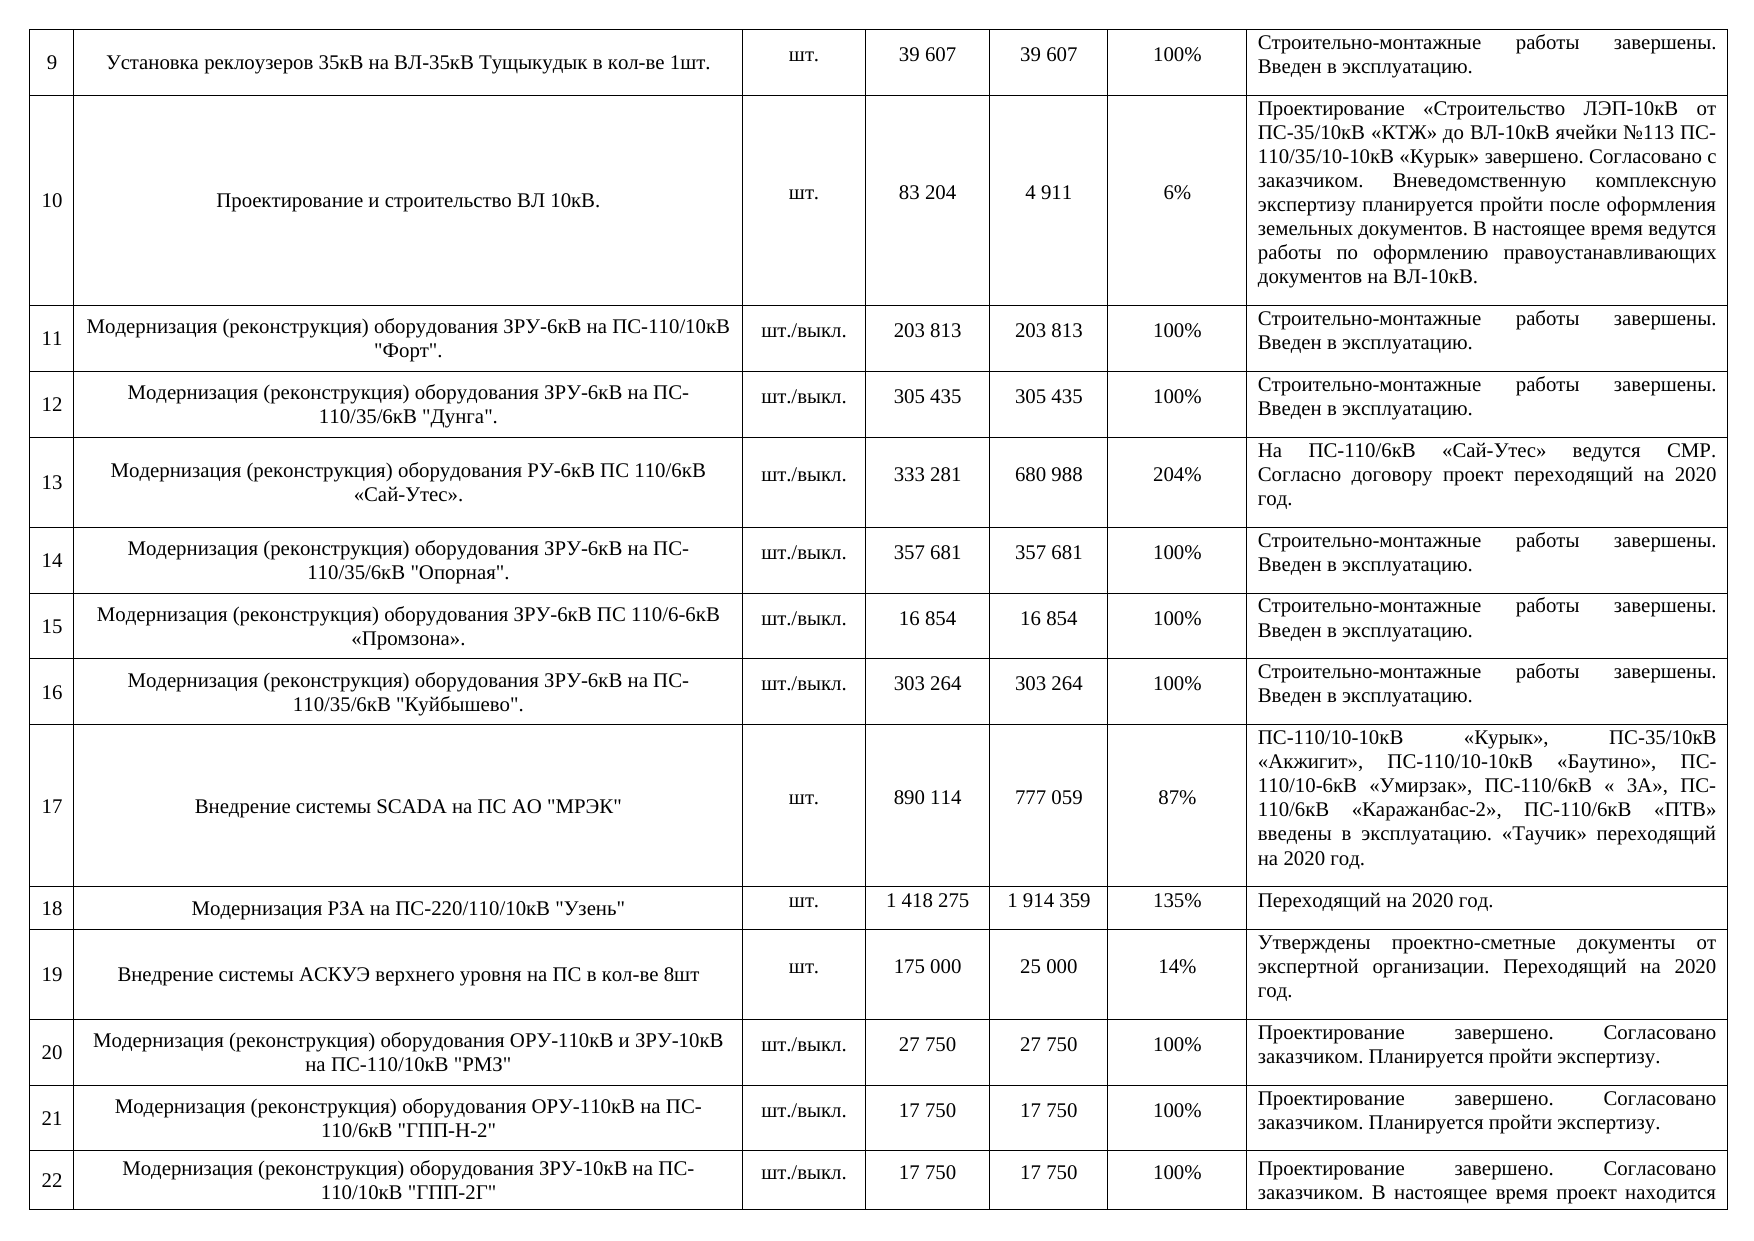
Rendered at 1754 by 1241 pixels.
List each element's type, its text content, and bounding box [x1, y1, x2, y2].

table_cell 100% [1108, 1020, 1246, 1084]
table_cell 14% [1108, 930, 1246, 1019]
table_cell 4 911 [990, 96, 1107, 305]
table_cell шт. [743, 930, 865, 1019]
table_cell 100% [1108, 1151, 1246, 1209]
table_cell 25 000 [990, 930, 1107, 1019]
table_cell 14 [30, 528, 73, 592]
table_cell Строительно-монтажные работы завершены. Введен в эксплуатацию. [1247, 306, 1727, 371]
table_cell Проектирование завершено. Согласовано заказчиком. Планируется пройти экспертизу. [1247, 1086, 1727, 1150]
table_cell шт. [743, 887, 865, 929]
table_cell 305 435 [866, 372, 989, 437]
table_cell шт./выкл. [743, 1020, 865, 1084]
table_cell Модернизация (реконструкция) оборудования ЗРУ-6кВ ПС 110/6-6кВ «Промзона». [74, 594, 742, 658]
table_cell Модернизация (реконструкция) оборудования ОРУ-110кВ на ПС-110/6кВ "ГПП-Н-2" [74, 1086, 742, 1150]
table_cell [1247, 1151, 1727, 1209]
table_cell Строительно-монтажные работы завершены. Введен в эксплуатацию. [1247, 594, 1727, 658]
table_cell 17 [30, 725, 73, 886]
table_cell шт./выкл. [743, 372, 865, 437]
table_cell 357 681 [990, 528, 1107, 592]
table_cell 13 [30, 438, 73, 527]
table_cell 100% [1108, 659, 1246, 724]
table_cell Модернизация РЗА на ПС-220/110/10кВ "Узень" [74, 887, 742, 929]
table_cell 17 750 [866, 1086, 989, 1150]
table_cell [74, 1151, 742, 1209]
table_cell шт./выкл. [743, 306, 865, 371]
table_cell 135% [1108, 887, 1246, 929]
table_cell 87% [1108, 725, 1246, 886]
table_cell 100% [1108, 372, 1246, 437]
table_cell 21 [30, 1086, 73, 1150]
table_cell 175 000 [866, 930, 989, 1019]
table_cell 203 813 [866, 306, 989, 371]
table_cell 680 988 [990, 438, 1107, 527]
table_cell 27 750 [990, 1020, 1107, 1084]
table_cell 83 204 [866, 96, 989, 305]
table_cell 100% [1108, 1086, 1246, 1150]
table_cell шт./выкл. [743, 528, 865, 592]
table_cell 19 [30, 930, 73, 1019]
table_cell 100% [1108, 30, 1246, 95]
table_cell 12 [30, 372, 73, 437]
table_cell Проектирование завершено. Согласовано заказчиком. Планируется пройти экспертизу. [1247, 1020, 1727, 1084]
table_cell шт. [743, 725, 865, 886]
table_cell 100% [1108, 528, 1246, 592]
table_cell Строительно-монтажные работы завершены. Введен в эксплуатацию. [1247, 372, 1727, 437]
table_cell 1 418 275 [866, 887, 989, 929]
table_cell шт./выкл. [743, 438, 865, 527]
table_cell Модернизация (реконструкция) оборудования ЗРУ-6кВ на ПС-110/35/6кВ "Куйбышево". [74, 659, 742, 724]
table_cell 27 750 [866, 1020, 989, 1084]
table_cell 9 [30, 30, 73, 95]
table_cell Проектирование «Строительство ЛЭП-10кВ от ПС-35/10кВ «КТЖ» до ВЛ-10кВ ячейки №113 ПС-110/35/10-10кВ «Курык» завершено. Согласовано с заказчиком. Вневедомственную комплексную экспертизу планируется пройти после оформления земельных документов. В настоящее время ведутся работы по оформлению правоустанавливающих документов на ВЛ-10кВ. [1247, 96, 1727, 305]
table_cell Переходящий на 2020 год. [1247, 887, 1727, 929]
table_cell Строительно-монтажные работы завершены. Введен в эксплуатацию. [1247, 659, 1727, 724]
table_cell шт./выкл. [743, 659, 865, 724]
table_cell Установка реклоузеров 35кВ на ВЛ-35кВ Тущыкудык в кол-ве 1шт. [74, 30, 742, 95]
table_cell 204% [1108, 438, 1246, 527]
table_cell Внедрение системы SCADA на ПС АО "МРЭК" [74, 725, 742, 886]
table_cell Модернизация (реконструкция) оборудования ЗРУ-6кВ на ПС-110/35/6кВ "Дунга". [74, 372, 742, 437]
table_cell Внедрение системы АСКУЭ верхнего уровня на ПС в кол-ве 8шт [74, 930, 742, 1019]
table_cell 1 914 359 [990, 887, 1107, 929]
table_cell 17 750 [990, 1151, 1107, 1209]
table_cell 16 854 [866, 594, 989, 658]
table_cell 305 435 [990, 372, 1107, 437]
table_cell 203 813 [990, 306, 1107, 371]
table_cell 16 854 [990, 594, 1107, 658]
table_cell 39 607 [866, 30, 989, 95]
table_cell 22 [30, 1151, 73, 1209]
table_cell шт. [743, 96, 865, 305]
table_cell 16 [30, 659, 73, 724]
table_cell 100% [1108, 306, 1246, 371]
table_cell шт./выкл. [743, 1086, 865, 1150]
table_cell На ПС-110/6кВ «Сай-Утес» ведутся СМР. Согласно договору проект переходящий на 2020 год. [1247, 438, 1727, 527]
table_cell Модернизация (реконструкция) оборудования ОРУ-110кВ и ЗРУ-10кВ на ПС-110/10кВ "РМЗ" [74, 1020, 742, 1084]
table_cell Строительно-монтажные работы завершены. Введен в эксплуатацию. [1247, 528, 1727, 592]
table_cell 100% [1108, 594, 1246, 658]
table_cell 10 [30, 96, 73, 305]
table_cell Модернизация (реконструкция) оборудования ЗРУ-6кВ на ПС-110/10кВ "Форт". [74, 306, 742, 371]
table_cell Модернизация (реконструкция) оборудования РУ-6кВ ПС 110/6кВ «Сай-Утес». [74, 438, 742, 527]
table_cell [1247, 30, 1727, 95]
table_cell 6% [1108, 96, 1246, 305]
table_cell 303 264 [990, 659, 1107, 724]
table_cell 357 681 [866, 528, 989, 592]
table_cell 20 [30, 1020, 73, 1084]
table_cell шт./выкл. [743, 1151, 865, 1209]
table_cell 18 [30, 887, 73, 929]
table_cell 15 [30, 594, 73, 658]
table_cell 333 281 [866, 438, 989, 527]
table_cell 890 114 [866, 725, 989, 886]
table_cell 17 750 [866, 1151, 989, 1209]
table_cell 17 750 [990, 1086, 1107, 1150]
table_cell ПС-110/10-10кВ «Курык», ПС-35/10кВ «Акжигит», ПС-110/10-10кВ «Баутино», ПС-110/10-6кВ «Умирзак», ПС-110/6кВ « 3А», ПС-110/6кВ «Каражанбас-2», ПС-110/6кВ «ПТВ» введены в эксплуатацию. «Таучик» переходящий на 2020 год. [1247, 725, 1727, 886]
table_cell 303 264 [866, 659, 989, 724]
table_cell 39 607 [990, 30, 1107, 95]
table_cell шт. [743, 30, 865, 95]
table_cell Утверждены проектно-сметные документы от экспертной организации. Переходящий на 2020 год. [1247, 930, 1727, 1019]
table_cell Модернизация (реконструкция) оборудования ЗРУ-6кВ на ПС-110/35/6кВ "Опорная". [74, 528, 742, 592]
table_cell 777 059 [990, 725, 1107, 886]
table_cell шт./выкл. [743, 594, 865, 658]
table_cell 11 [30, 306, 73, 371]
table_cell Проектирование и строительство ВЛ 10кВ. [74, 96, 742, 305]
